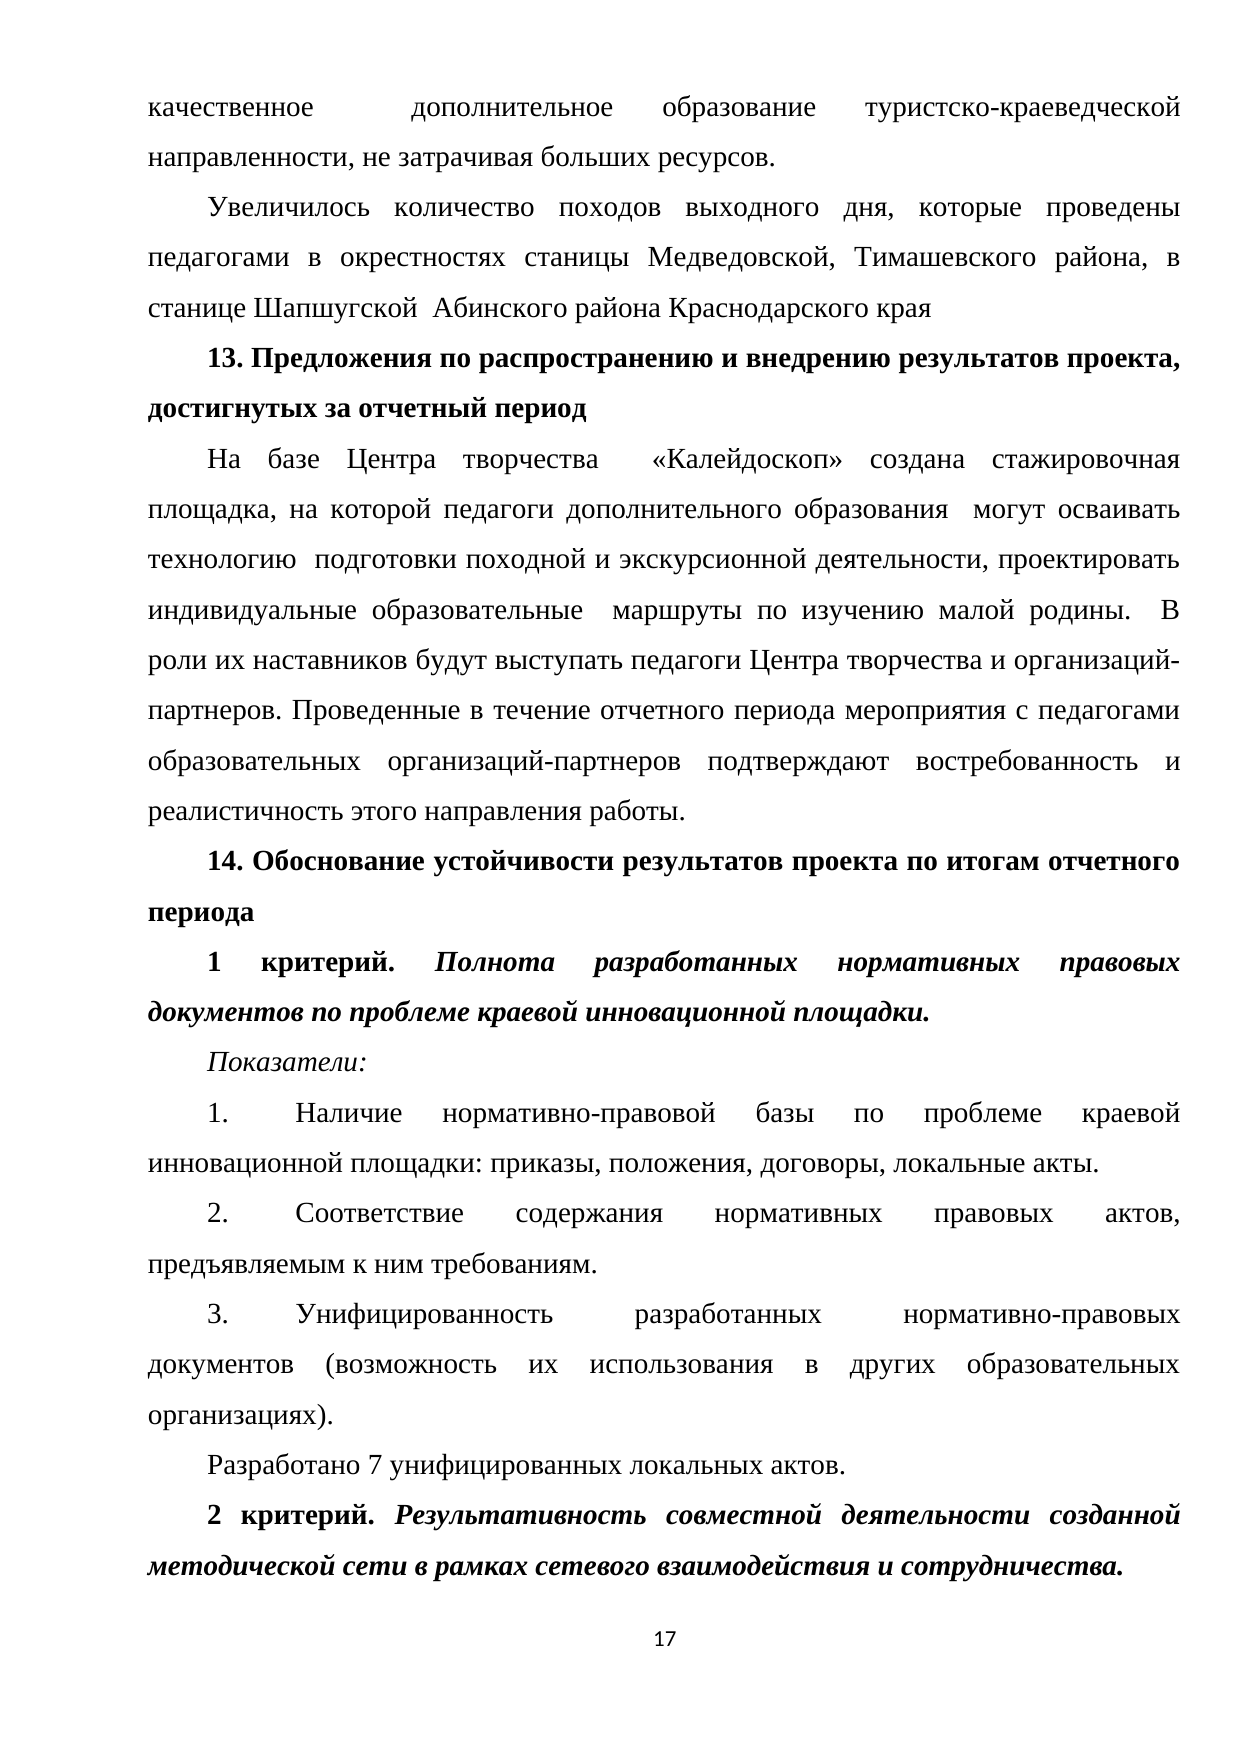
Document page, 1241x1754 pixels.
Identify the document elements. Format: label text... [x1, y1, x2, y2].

text Показатели: [148, 1044, 1181, 1078]
text На базе Центра творчества «Калейдоскоп» создана стажировочная площадка, на которой педагоги дополнительного образования могут осваивать технологию подготовки походной и экскурсионной деятельности, проектировать индивидуальные образовательные маршруты по изучению малой родины. В роли их наставников будут выступать педагоги Центра творчества и организаций-партнеров. Проведенные в течение отчетного периода мероприятия с педагогами образовательных организаций-партнеров подтверждают востребованность и реалистичность этого направления работы. [148, 441, 1181, 827]
text Увеличилось количество походов выходного дня, которые проведены педагогами в окрестностях станицы Медведовской, Тимашевского района, в станице Шапшугской Абинского района Краснодарского края [148, 189, 1181, 323]
list Наличие нормативно-правовой базы по проблеме краевой инновационной площадки: приказы, положения, договоры, локальные акты. [148, 1095, 1181, 1179]
text 14. Обоснование устойчивости результатов проекта по итогам отчетного периода [148, 843, 1181, 927]
text 1 критерий. Полнота разработанных нормативных правовых документов по проблеме краевой инновационной площадки. [148, 944, 1181, 1028]
text Разработано 7 унифицированных локальных актов. [148, 1447, 1181, 1481]
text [148, 89, 1181, 172]
list Соответствие содержания нормативных правовых актов, предъявляемым к ним требованиям. [148, 1196, 1181, 1279]
text 2 критерий. Результативность совместной деятельности созданной методической сети в рамках сетевого взаимодействия и сотрудничества. [148, 1497, 1181, 1581]
text 13. Предложения по распространению и внедрению результатов проекта, достигнутых за отчетный период [148, 340, 1181, 424]
list Унифицированность разработанных нормативно-правовых документов (возможность их использования в других образовательных организациях). [148, 1296, 1181, 1430]
